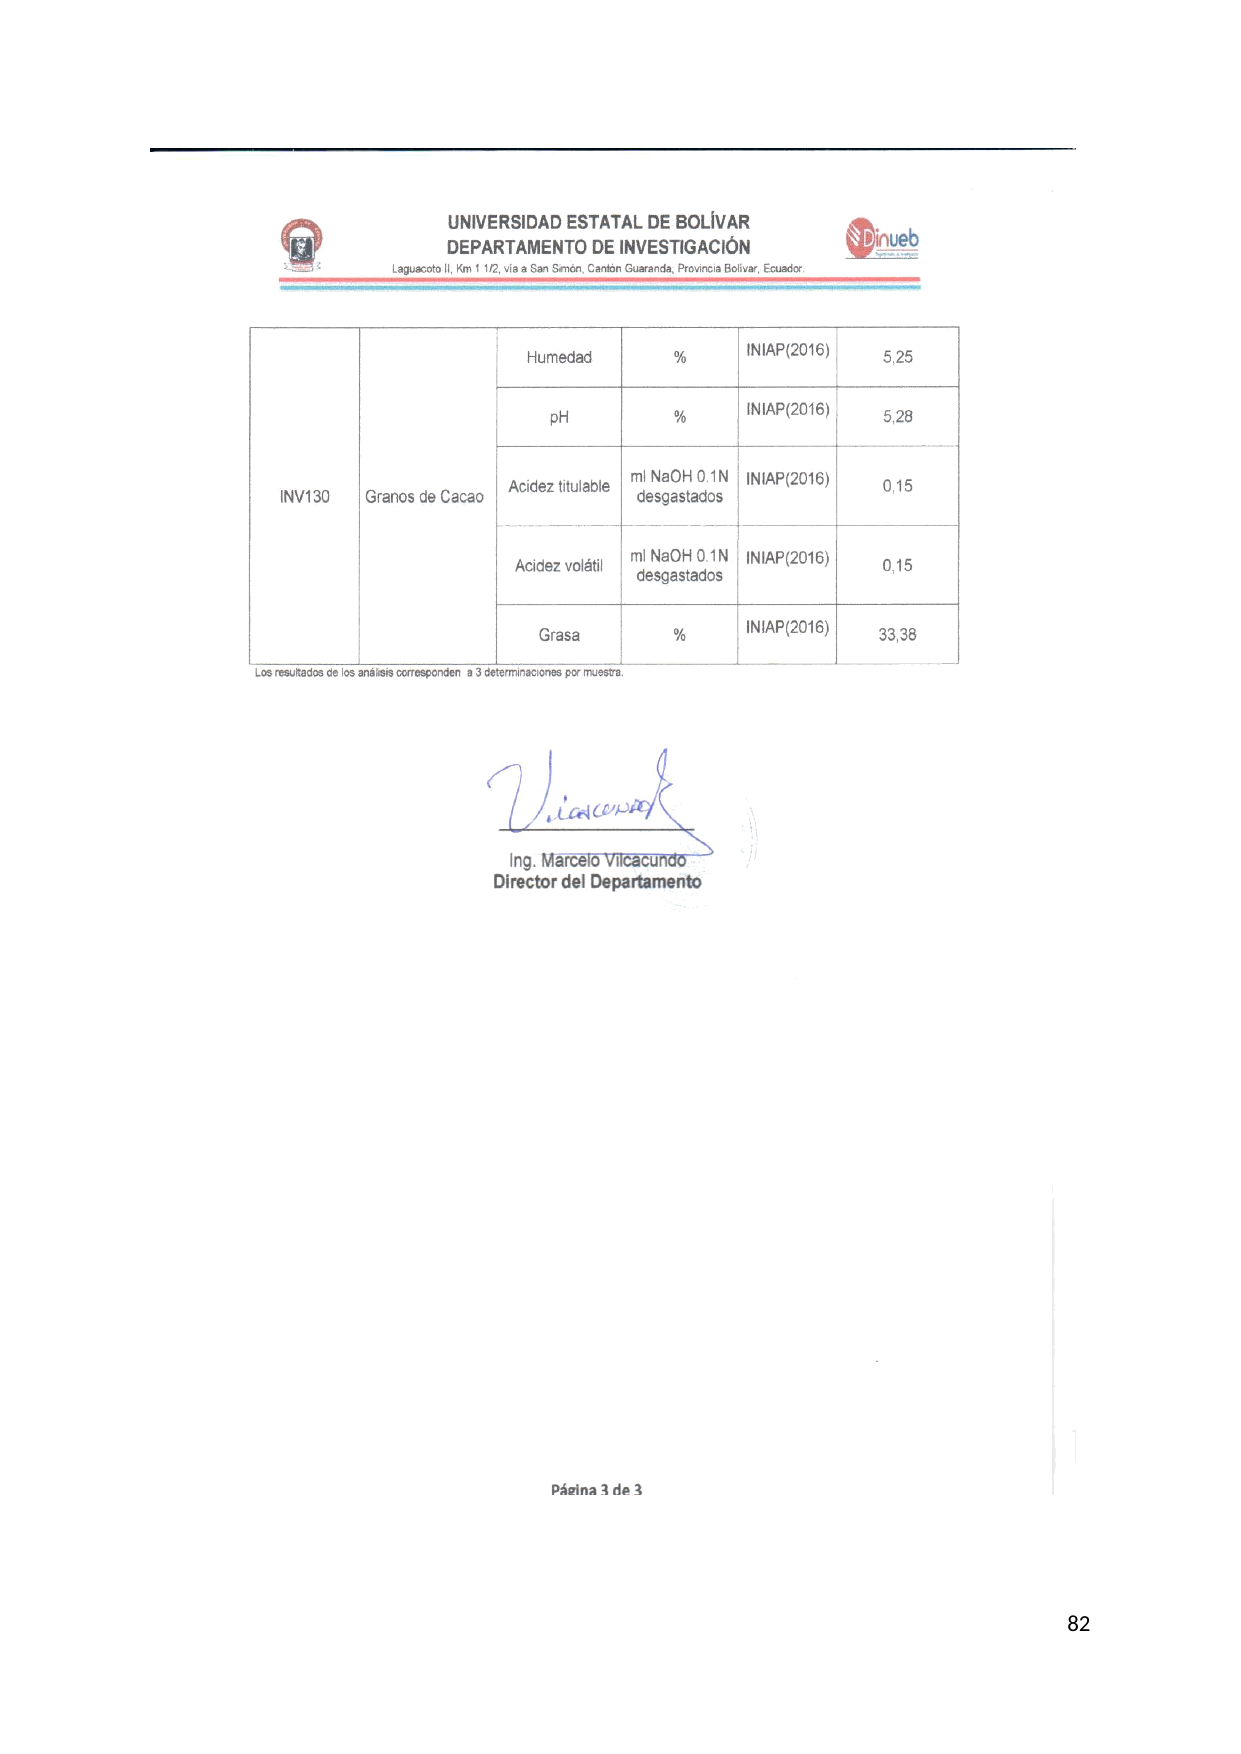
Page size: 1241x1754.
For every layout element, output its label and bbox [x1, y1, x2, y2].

picture [150, 148, 1078, 1495]
